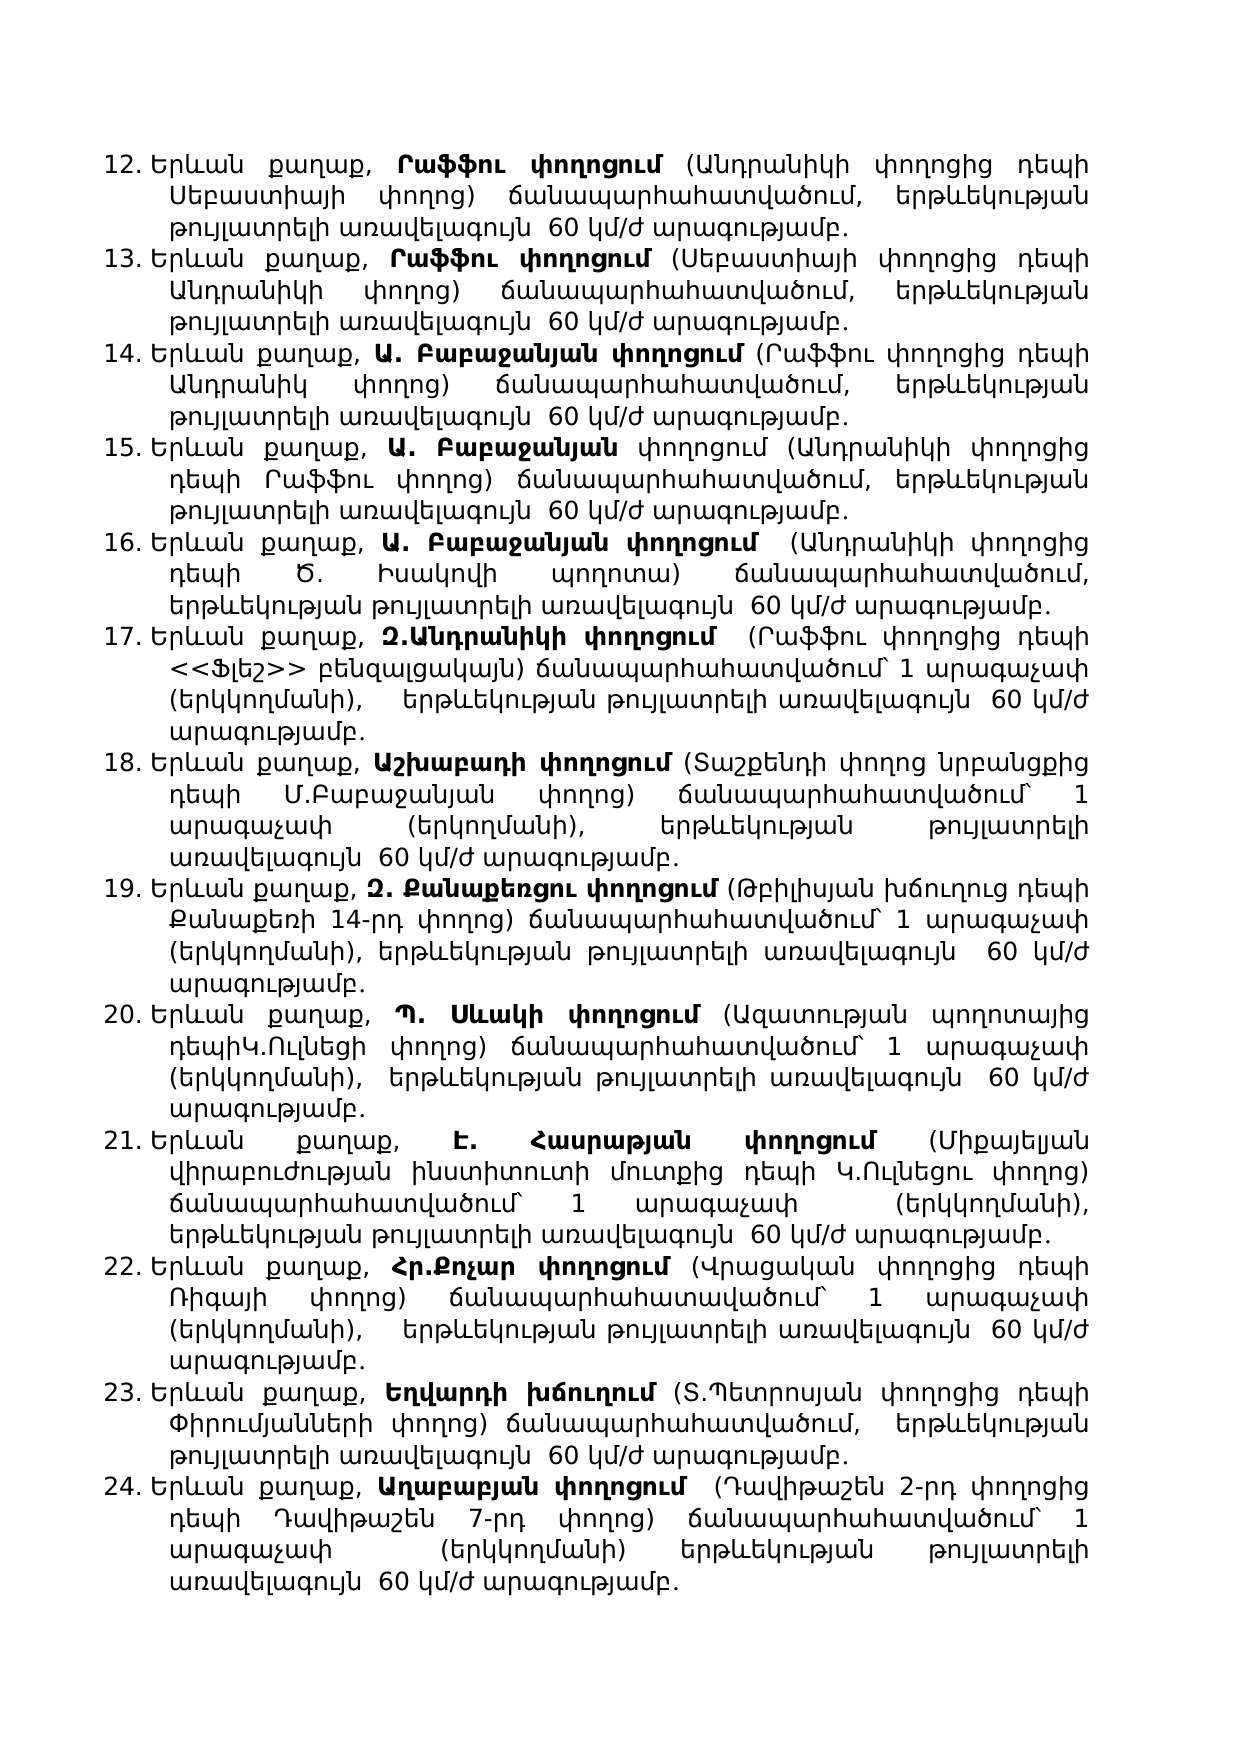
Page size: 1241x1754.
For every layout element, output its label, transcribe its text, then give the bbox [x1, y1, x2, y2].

list Երևան քաղաք, Ա. Բաբաջանյան փողոցում (Րաֆֆու փողոցից դեպի Անդրանիկ փողոց) ճանապարհահատվածում, երթևեկության թույլատրելի առավելագույն 60 կմ/ժ արագությամբ․ [103, 339, 1090, 431]
list Երևան քաղաք, Ա. Բաբաջանյան փողոցում (Անդրանիկի փողոցից դեպի Րաֆֆու փողոց) ճանապարհահատվածում, երթևեկության թույլատրելի առավելագույն 60 կմ/ժ արագությամբ․ [103, 433, 1090, 526]
list Երևան քաղաք, Րաֆֆու փողոցում (Անդրանիկի փողոցից դեպի Սեբաստիայի փողոց) ճանապարհահատվածում, երթևեկության թույլատրելի առավելագույն 60 կմ/ժ արագությամբ․ [103, 150, 1090, 242]
list Երևան քաղաք, Աղաբաբյան փողոցում (Դավիթաշեն 2-րդ փողոցից դեպի Դավիթաշեն 7-րդ փողոց) ճանապարհահատվածում՝ 1 արագաչափ (երկկողմանի) երթևեկության թույլատրելի առավելագույն 60 կմ/ժ արագությամբ․ [103, 1472, 1090, 1596]
list Երևան քաղաք, Աշխաբադի փողոցում (Տաշքենդի փողոց նրբանցքից դեպի Մ.Բաբաջանյան փողոց) ճանապարհահատվածում՝ 1 արագաչափ (երկողմանի), երթևեկության թույլատրելի առավելագույն 60 կմ/ժ արագությամբ․ [103, 748, 1090, 872]
list Երևան քաղաք, Զ.Անդրանիկի փողոցում (Րաֆֆու փողոցից դեպի <<Ֆլեշ>> բենզալցակայն) ճանապարհահատվածում՝ 1 արագաչափ (երկկողմանի), երթևեկության թույլատրելի առավելագույն 60 կմ/ժ արագությամբ․ [103, 622, 1090, 746]
list Երևան քաղաք, Րաֆֆու փողոցում (Սեբաստիայի փողոցից դեպի Անդրանիկի փողոց) ճանապարհահատվածում, երթևեկության թույլատրելի առավելագույն 60 կմ/ժ արագությամբ․ [103, 244, 1090, 337]
list Երևան քաղաք, Եղվարդի խճուղում (Տ.Պետրոսյան փողոցից դեպի Փիրումյանների փողոց) ճանապարհահատվածում, երթևեկության թույլատրելի առավելագույն 60 կմ/ժ արագությամբ․ [103, 1378, 1090, 1470]
list Երևան քաղաք, Հր.Քոչար փողոցում (Վրացական փողոցից դեպի Ռիգայի փողոց) ճանապարհահատավածում՝ 1 արագաչափ (երկկողմանի), երթևեկության թույլատրելի առավելագույն 60 կմ/ժ արագությամբ․ [103, 1252, 1090, 1376]
list Երևան քաղաք, Պ. Սևակի փողոցում (Ազատության պողոտայից դեպիԿ.Ուլնեցի փողոց) ճանապարհահատվածում՝ 1 արագաչափ (երկկողմանի), երթևեկության թույլատրելի առավելագույն 60 կմ/ժ արագությամբ․ [103, 1000, 1090, 1124]
list Երևան քաղաք, Զ. Քանաքեռցու փողոցում (Թբիլիսյան խճուղուց դեպի Քանաքեռի 14-րդ փողոց) ճանապարհահատվածում՝ 1 արագաչափ (երկկողմանի), երթևեկության թույլատրելի առավելագույն 60 կմ/ժ արագությամբ․ [103, 874, 1090, 998]
list Երևան քաղաք, Է. Հասրաթյան փողոցում (Միքայելյան վիրաբուժության ինստիտուտի մուտքից դեպի Կ.Ուլնեցու փողոց) ճանապարհահատվածում՝ 1 արագաչափ (երկկողմանի), երթևեկության թույլատրելի առավելագույն 60 կմ/ժ արագությամբ․ [103, 1126, 1090, 1250]
list Երևան քաղաք, Ա. Բաբաջանյան փողոցում (Անդրանիկի փողոցից դեպի Ծ. Իսակովի պողոտա) ճանապարհահատվածում, երթևեկության թույլատրելի առավելագույն 60 կմ/ժ արագությամբ․ [103, 528, 1090, 620]
